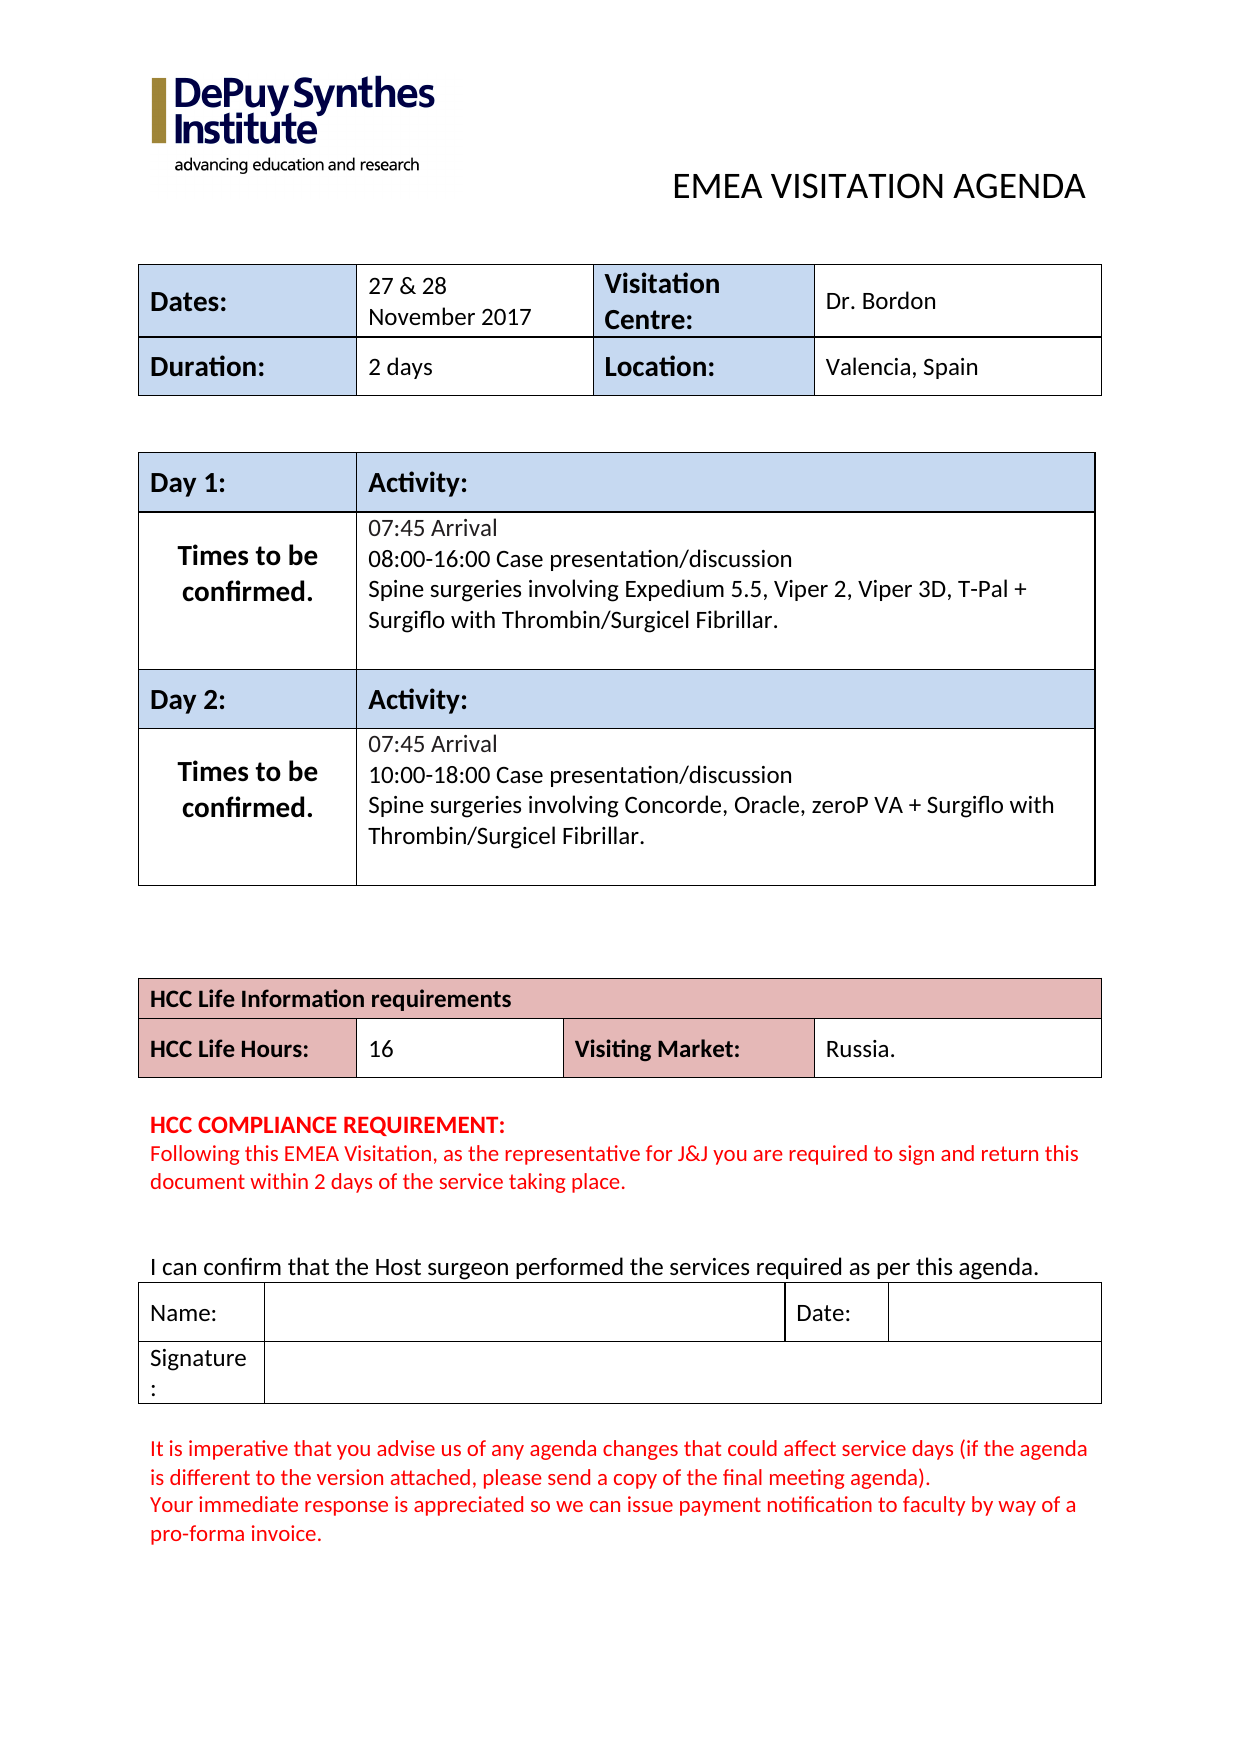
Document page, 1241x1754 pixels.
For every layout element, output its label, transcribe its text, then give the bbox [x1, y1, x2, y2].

table_header [889, 1283, 1101, 1341]
table_cell [265, 1342, 1101, 1403]
text It is imperative that you advise us of any agenda changes that could affect service days (if the agenda is different to the version attached, please send a copy of the final meeting agenda). [150, 1434, 1090, 1491]
table_header Activity: [357, 453, 1094, 511]
table_cell Signature: [139, 1342, 264, 1403]
text HCC COMPLIANCE REQUIREMENT: [150, 1109, 1090, 1139]
table_cell Visiting Market: [564, 1019, 814, 1077]
text Following this EMEA Visitation, as the representative for J&J you are required to sign and return this document within 2 days of the service taking place. [150, 1139, 1090, 1195]
table_header Date: [786, 1283, 888, 1341]
table_header Name: [139, 1283, 264, 1341]
text Your immediate response is appreciated so we can issue payment notification to faculty by way of a pro-forma invoice. [150, 1491, 1090, 1547]
picture [150, 73, 463, 199]
table_cell Russia. [815, 1019, 1101, 1077]
table_cell 07:45 Arrival 08:00-16:00 Case presentation/discussion Spine surgeries involving Expedium 5.5, Viper 2, Viper 3D, T-Pal + Surgiflo with Thrombin/Surgicel Fibrillar. [357, 513, 1094, 668]
table_cell 16 [357, 1019, 563, 1077]
table_cell Times to be confirmed. [139, 513, 356, 668]
table_cell Times to be confirmed. [139, 729, 356, 885]
table_header Dates: [139, 265, 356, 336]
table_cell HCC Life Hours: [139, 1019, 356, 1077]
table_header Day 1: [139, 453, 356, 511]
table_header 27 & 28 November 2017 [357, 265, 593, 336]
table_cell Day 2: [139, 670, 356, 728]
table_cell 07:45 Arrival 10:00-18:00 Case presentation/discussion Spine surgeries involving Concorde, Oracle, zeroP VA + Surgiflo with Thrombin/Surgicel Fibrillar. [357, 729, 1094, 885]
table_header [265, 1283, 784, 1341]
table_cell Valencia, Spain [815, 338, 1101, 395]
table_cell 2 days [357, 338, 593, 395]
table_header HCC Life Information requirements [139, 979, 1101, 1018]
text I can confirm that the Host surgeon performed the services required as per this agenda. [150, 1251, 1090, 1282]
table_header Dr. Bordon [815, 265, 1101, 336]
table_cell Duration: [139, 338, 356, 395]
table_header Visitation Centre: [594, 265, 814, 336]
table_cell Location: [594, 338, 814, 395]
table_cell Activity: [357, 670, 1094, 728]
